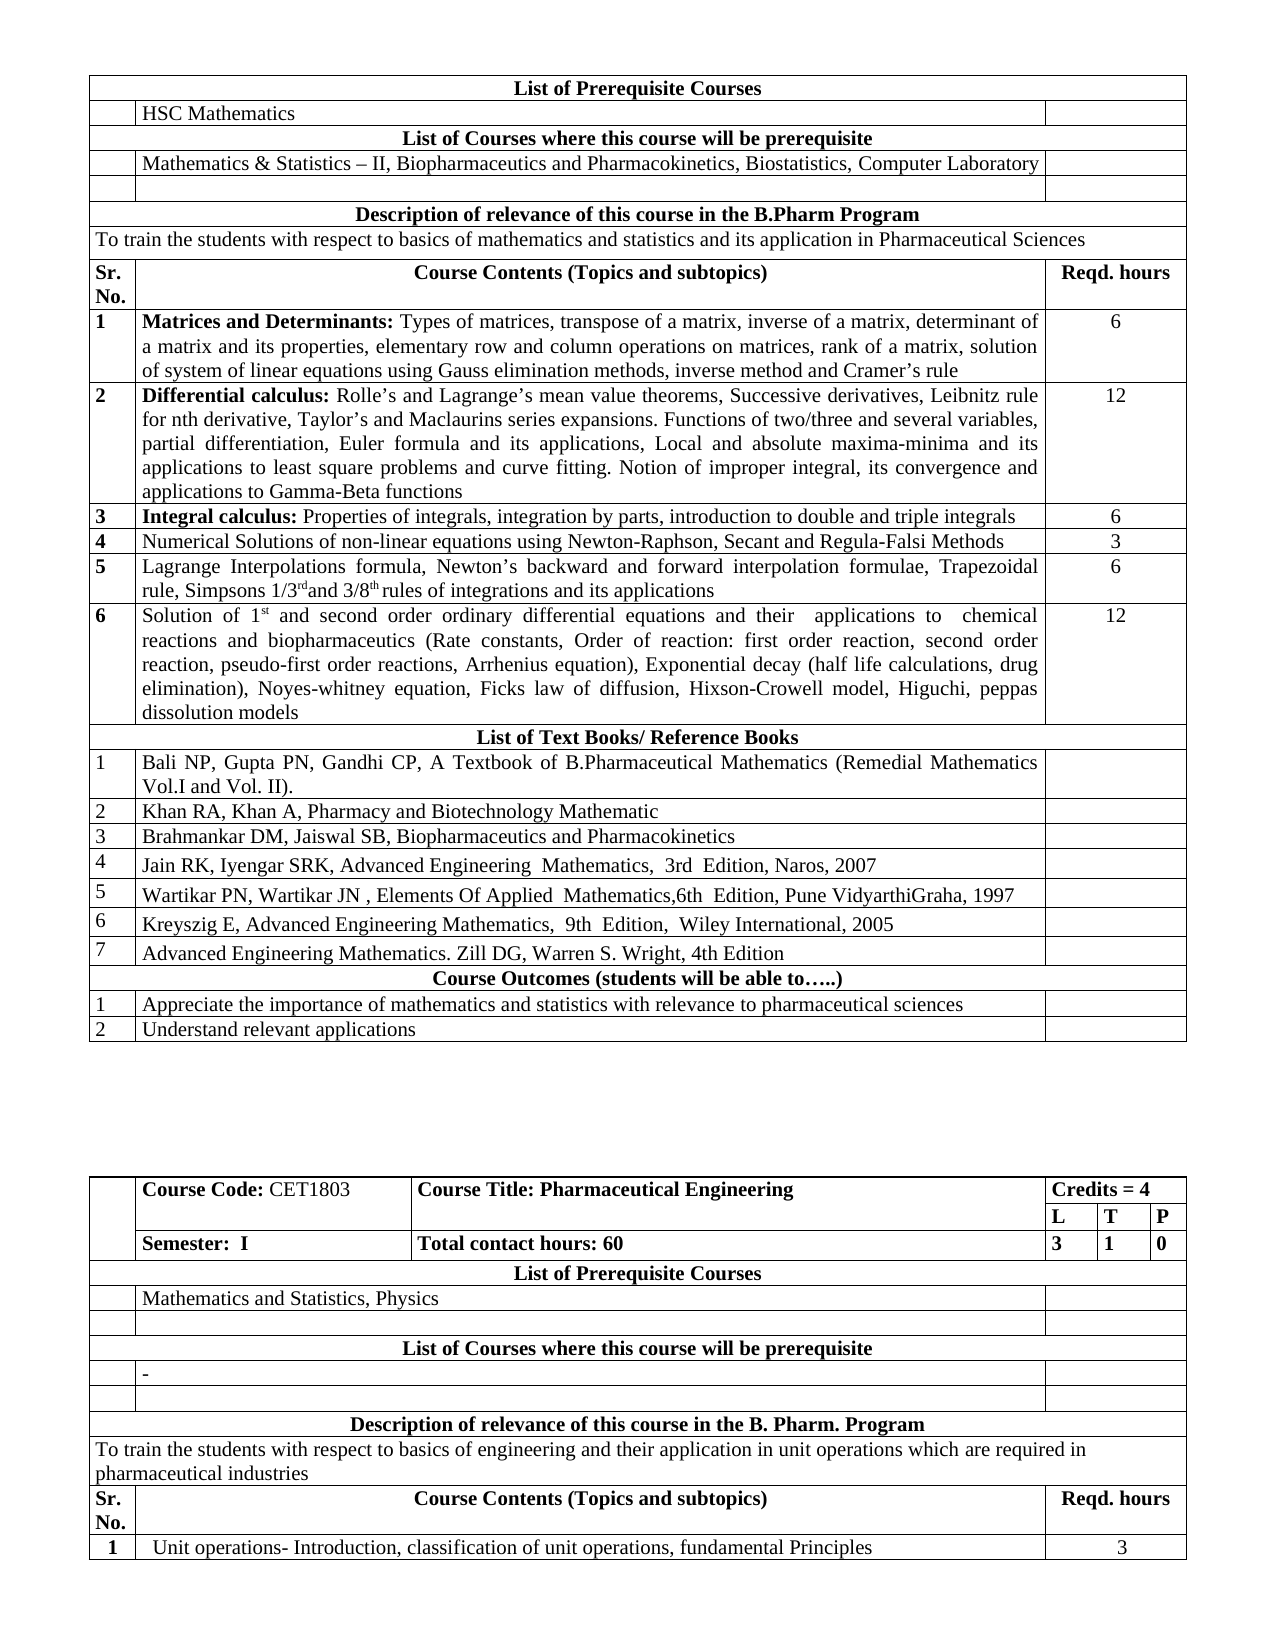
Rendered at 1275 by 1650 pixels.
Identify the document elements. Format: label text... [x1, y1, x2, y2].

table_cell 6 [1046, 554, 1186, 602]
table_cell To train the students with respect to basics of mathematics and statistics and its application in Pharmaceutical Sciences [90, 227, 1186, 259]
table_cell Advanced Engineering Mathematics. Zill DG, Warren S. Wright, 4th Edition [136, 937, 1045, 965]
table_cell Reqd. hours [1046, 260, 1186, 308]
table_cell [1046, 799, 1186, 823]
table_cell List of Prerequisite Courses [90, 1261, 1186, 1285]
table_cell [1046, 176, 1186, 201]
table_cell List of Courses where this course will be prerequisite [90, 1336, 1186, 1360]
table_cell Brahmankar DM, Jaiswal SB, Biopharmaceutics and Pharmacokinetics [136, 824, 1045, 848]
table_cell Appreciate the importance of mathematics and statistics with relevance to pharmaceutical sciences [136, 991, 1045, 1016]
table_cell Jain RK, Iyengar SRK, Advanced Engineering Mathematics, 3rd Edition, Naros, 2007 [136, 849, 1045, 877]
table_cell 6 [90, 908, 135, 936]
table_header Course Title: Pharmaceutical Engineering [412, 1178, 1045, 1229]
table_cell 1 [90, 991, 135, 1016]
table_cell Description of relevance of this course in the B. Pharm. Program [90, 1412, 1186, 1436]
table_cell Mathematics & Statistics – II, Biopharmaceutics and Pharmacokinetics, Biostatistics, Computer Laboratory [136, 151, 1045, 175]
table_cell [90, 151, 135, 175]
table_cell [1046, 879, 1186, 907]
table_cell [90, 176, 135, 201]
table_cell 7 [90, 937, 135, 965]
table_cell Wartikar PN, Wartikar JN , Elements Of Applied Mathematics,6th Edition, Pune VidyarthiGraha, 1997 [136, 879, 1045, 907]
table_cell [1046, 1386, 1186, 1411]
table_cell Course Contents (Topics and subtopics) [136, 260, 1045, 308]
table_cell 6 [90, 604, 135, 724]
table_cell Sr. No. [90, 260, 135, 308]
table_cell 1 [1098, 1231, 1150, 1260]
table_cell 6 [1046, 310, 1186, 382]
table_cell List of Courses where this course will be prerequisite [90, 126, 1186, 150]
table_cell 1 [90, 310, 135, 382]
table_cell Bali NP, Gupta PN, Gandhi CP, A Textbook of B.Pharmaceutical Mathematics (Remedial Mathematics Vol.I and Vol. II). [136, 750, 1045, 798]
table_cell [90, 1311, 135, 1335]
table_cell [1046, 1311, 1186, 1335]
table_cell 4 [90, 849, 135, 877]
table_cell [90, 1286, 135, 1310]
table_cell 3 [1046, 529, 1186, 553]
table_cell 5 [90, 879, 135, 907]
table_cell Understand relevant applications [136, 1017, 1045, 1041]
table_cell 3 [1046, 1231, 1097, 1260]
table_cell Solution of 1st and second order ordinary differential equations and their applications to chemical reactions and biopharmaceutics (Rate constants, Order of reaction: first order reaction, second order reaction, pseudo-first order reactions, Arrhenius equation), Exponential decay (half life calculations, drug elimination), Noyes-whitney equation, Ficks law of diffusion, Hixson-Crowell model, Higuchi, peppas dissolution models [136, 604, 1045, 724]
table_cell 1 [90, 750, 135, 798]
table_cell Reqd. hours [1046, 1486, 1186, 1534]
table_cell Kreyszig E, Advanced Engineering Mathematics, 9th Edition, Wiley International, 2005 [136, 908, 1045, 936]
table_cell HSC Mathematics [136, 101, 1045, 125]
table_cell [1046, 101, 1186, 125]
table_cell [90, 101, 135, 125]
table_header Credits = 4 [1046, 1178, 1186, 1203]
table_cell 3 [90, 824, 135, 848]
table_cell Semester: I [136, 1231, 411, 1260]
table_cell Mathematics and Statistics, Physics [136, 1286, 1045, 1310]
table_header Course Code: CET1803 [136, 1178, 411, 1229]
table_cell 1 [90, 1535, 135, 1559]
table_cell [90, 1361, 135, 1385]
table_cell Sr. No. [90, 1486, 135, 1534]
table_cell T [1098, 1204, 1150, 1229]
table_cell Course Outcomes (students will be able to…..) [90, 966, 1186, 990]
table_cell [136, 176, 1045, 201]
table_cell 6 [1046, 504, 1186, 528]
table_cell Differential calculus: Rolle’s and Lagrange’s mean value theorems, Successive derivatives, Leibnitz rule for nth derivative, Taylor’s and Maclaurins series expansions. Functions of two/three and several variables, partial differentiation, Euler formula and its applications, Local and absolute maxima-minima and its applications to least square problems and curve fitting. Notion of improper integral, its convergence and applications to Gamma-Beta functions [136, 383, 1045, 503]
table_cell 4 [90, 529, 135, 553]
table_cell Khan RA, Khan A, Pharmacy and Biotechnology Mathematic [136, 799, 1045, 823]
table_cell [1046, 1017, 1186, 1041]
table_header [90, 1178, 135, 1260]
table_cell 12 [1046, 604, 1186, 724]
table_cell Matrices and Determinants: Types of matrices, transpose of a matrix, inverse of a matrix, determinant of a matrix and its properties, elementary row and column operations on matrices, rank of a matrix, solution of system of linear equations using Gauss elimination methods, inverse method and Cramer’s rule [136, 310, 1045, 382]
table_cell - [136, 1361, 1045, 1385]
table_cell [1046, 1286, 1186, 1310]
table_cell To train the students with respect to basics of engineering and their application in unit operations which are required in pharmaceutical industries [90, 1437, 1186, 1485]
table_cell Description of relevance of this course in the B.Pharm Program [90, 202, 1186, 226]
table_cell List of Text Books/ Reference Books [90, 725, 1186, 749]
table_cell [1046, 908, 1186, 936]
table_cell [1046, 824, 1186, 848]
table_cell Total contact hours: 60 [412, 1231, 1045, 1260]
table_cell L [1046, 1204, 1097, 1229]
table_cell [1046, 849, 1186, 877]
table_cell Unit operations- Introduction, classification of unit operations, fundamental Principles [136, 1535, 1045, 1559]
table_cell 2 [90, 383, 135, 503]
table_cell Course Contents (Topics and subtopics) [136, 1486, 1045, 1534]
table_cell [1046, 1361, 1186, 1385]
table_cell Lagrange Interpolations formula, Newton’s backward and forward interpolation formulae, Trapezoidal rule, Simpsons 1/3rdand 3/8th rules of integrations and its applications [136, 554, 1045, 602]
table_cell 5 [90, 554, 135, 602]
table_cell [1046, 991, 1186, 1016]
table_cell Numerical Solutions of non-linear equations using Newton-Raphson, Secant and Regula-Falsi Methods [136, 529, 1045, 553]
table_cell [136, 1386, 1045, 1411]
table_cell 3 [90, 504, 135, 528]
table_cell 0 [1151, 1231, 1186, 1260]
table_cell 2 [90, 799, 135, 823]
table_cell 3 [1046, 1535, 1186, 1559]
table_cell 2 [90, 1017, 135, 1041]
table_cell [1046, 151, 1186, 175]
table_cell P [1151, 1204, 1186, 1229]
table_cell Integral calculus: Properties of integrals, integration by parts, introduction to double and triple integrals [136, 504, 1045, 528]
table_cell [90, 1386, 135, 1411]
table_cell 12 [1046, 383, 1186, 503]
table_cell List of Prerequisite Courses [90, 76, 1186, 100]
table_cell [1046, 750, 1186, 798]
table_cell [136, 1311, 1045, 1335]
table_cell [1046, 937, 1186, 965]
